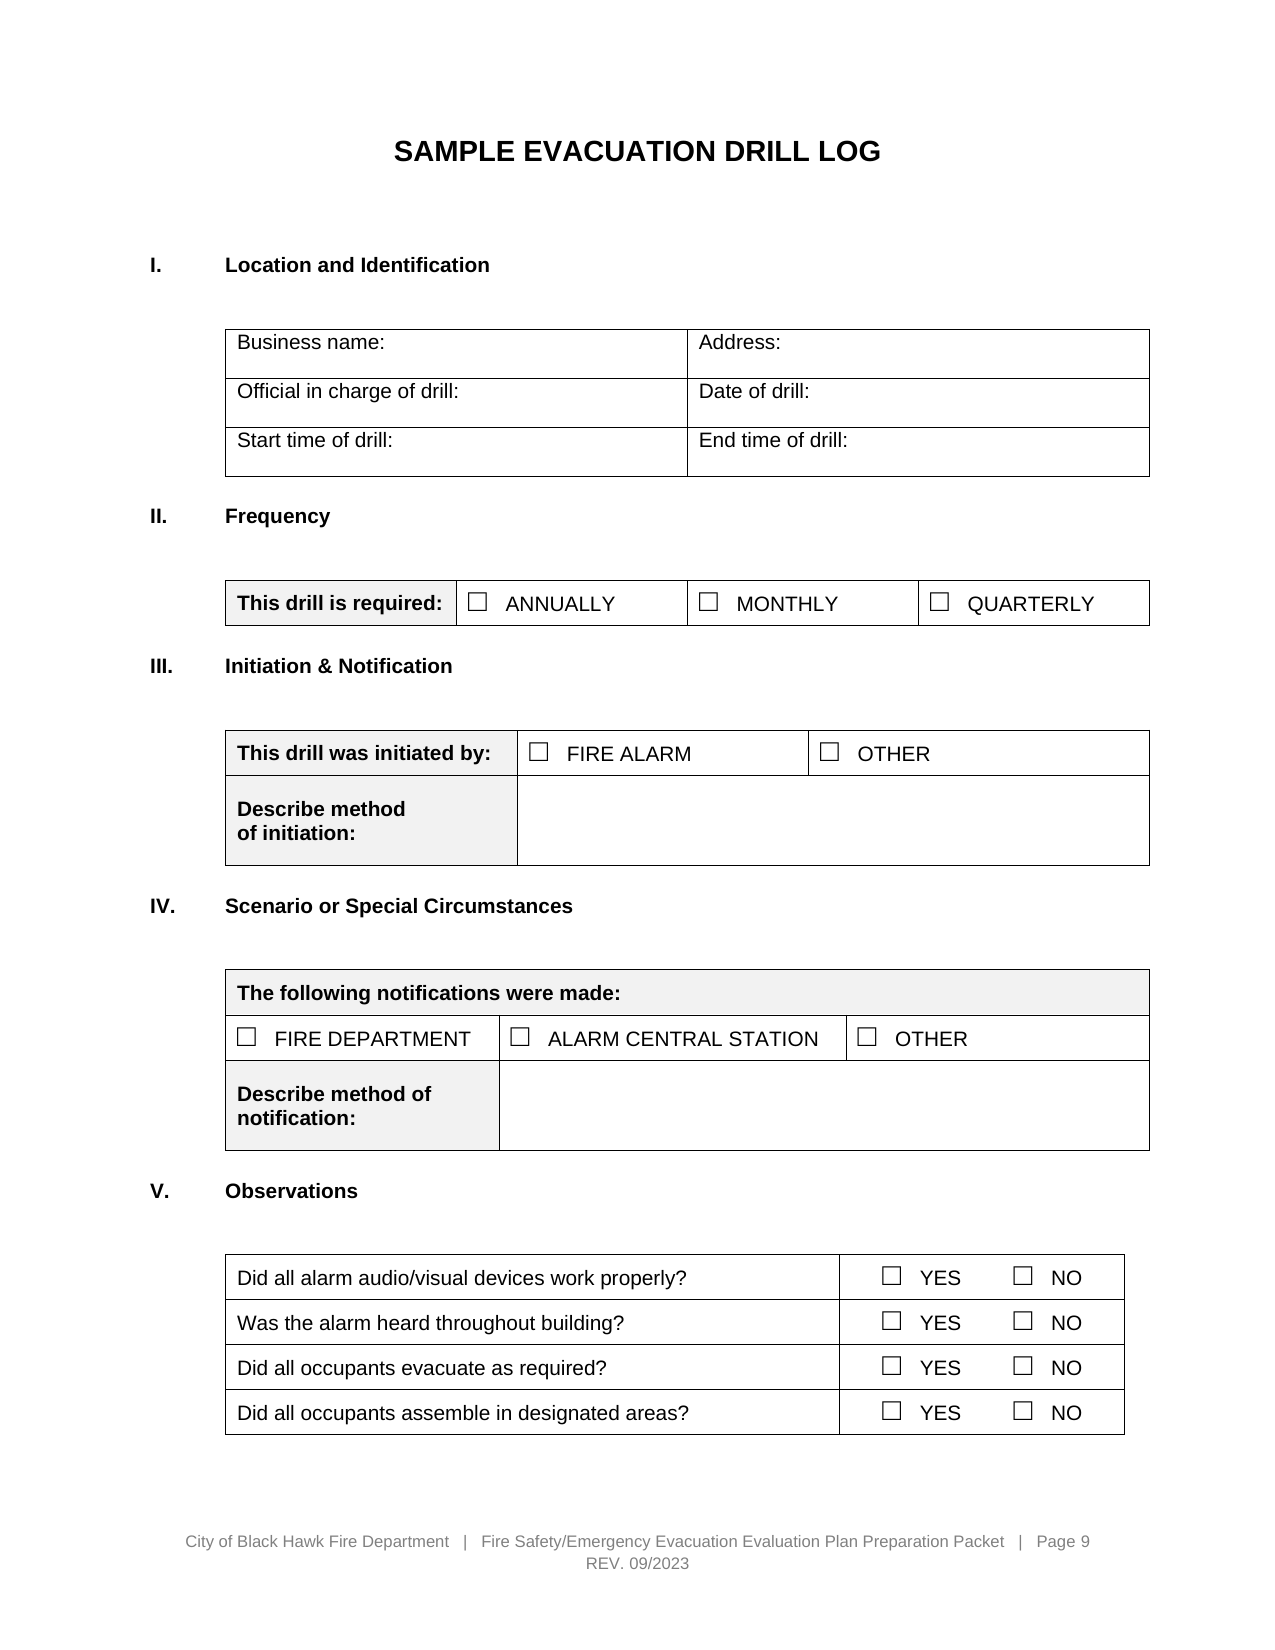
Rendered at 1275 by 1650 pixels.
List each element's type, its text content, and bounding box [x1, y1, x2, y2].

list Observations [150, 1178, 1125, 1202]
table_header Did all alarm audio/visual devices work properly? [226, 1255, 839, 1299]
table_cell End time of drill: [688, 428, 1149, 476]
table_header This drill was initiated by: [226, 731, 517, 775]
table_header □ FIRE ALARM [518, 731, 808, 775]
table_cell □ ALARM CENTRAL STATION [500, 1016, 846, 1060]
table_cell Date of drill: [688, 379, 1149, 427]
table_cell Official in charge of drill: [226, 379, 687, 427]
table_header □ ANNUALLY [457, 581, 687, 625]
list Initiation & Notification [150, 654, 1125, 678]
table_cell Start time of drill: [226, 428, 687, 476]
list Location and Identification [150, 253, 1125, 277]
table_header Business name: [226, 330, 687, 378]
table_header □ MONTHLY [688, 581, 918, 625]
table_cell □ YES □ NO [840, 1345, 1124, 1389]
table_cell [500, 1061, 1149, 1150]
table_cell Was the alarm heard throughout building? [226, 1300, 839, 1344]
table_header □ YES □ NO [840, 1255, 1124, 1299]
table_cell □ YES □ NO [840, 1390, 1124, 1434]
table_cell Did all occupants evacuate as required? [226, 1345, 839, 1389]
list Frequency [150, 504, 1125, 528]
table_header Address: [688, 330, 1149, 378]
table_cell Describe method of notification: [226, 1061, 499, 1150]
table_cell [518, 776, 1149, 865]
table_header The following notifications were made: [226, 970, 1149, 1014]
table_header This drill is required: [226, 581, 456, 625]
text SAMPLE EVACUATION DRILL LOG [150, 134, 1125, 168]
table_cell Describe method of initiation: [226, 776, 517, 865]
table_cell □ OTHER [847, 1016, 1149, 1060]
list Scenario or Special Circumstances [150, 893, 1125, 917]
table_cell Did all occupants assemble in designated areas? [226, 1390, 839, 1434]
table_header □ OTHER [809, 731, 1149, 775]
table_cell □ YES □ NO [840, 1300, 1124, 1344]
table_header □ QUARTERLY [919, 581, 1149, 625]
table_cell □ FIRE DEPARTMENT [226, 1016, 499, 1060]
